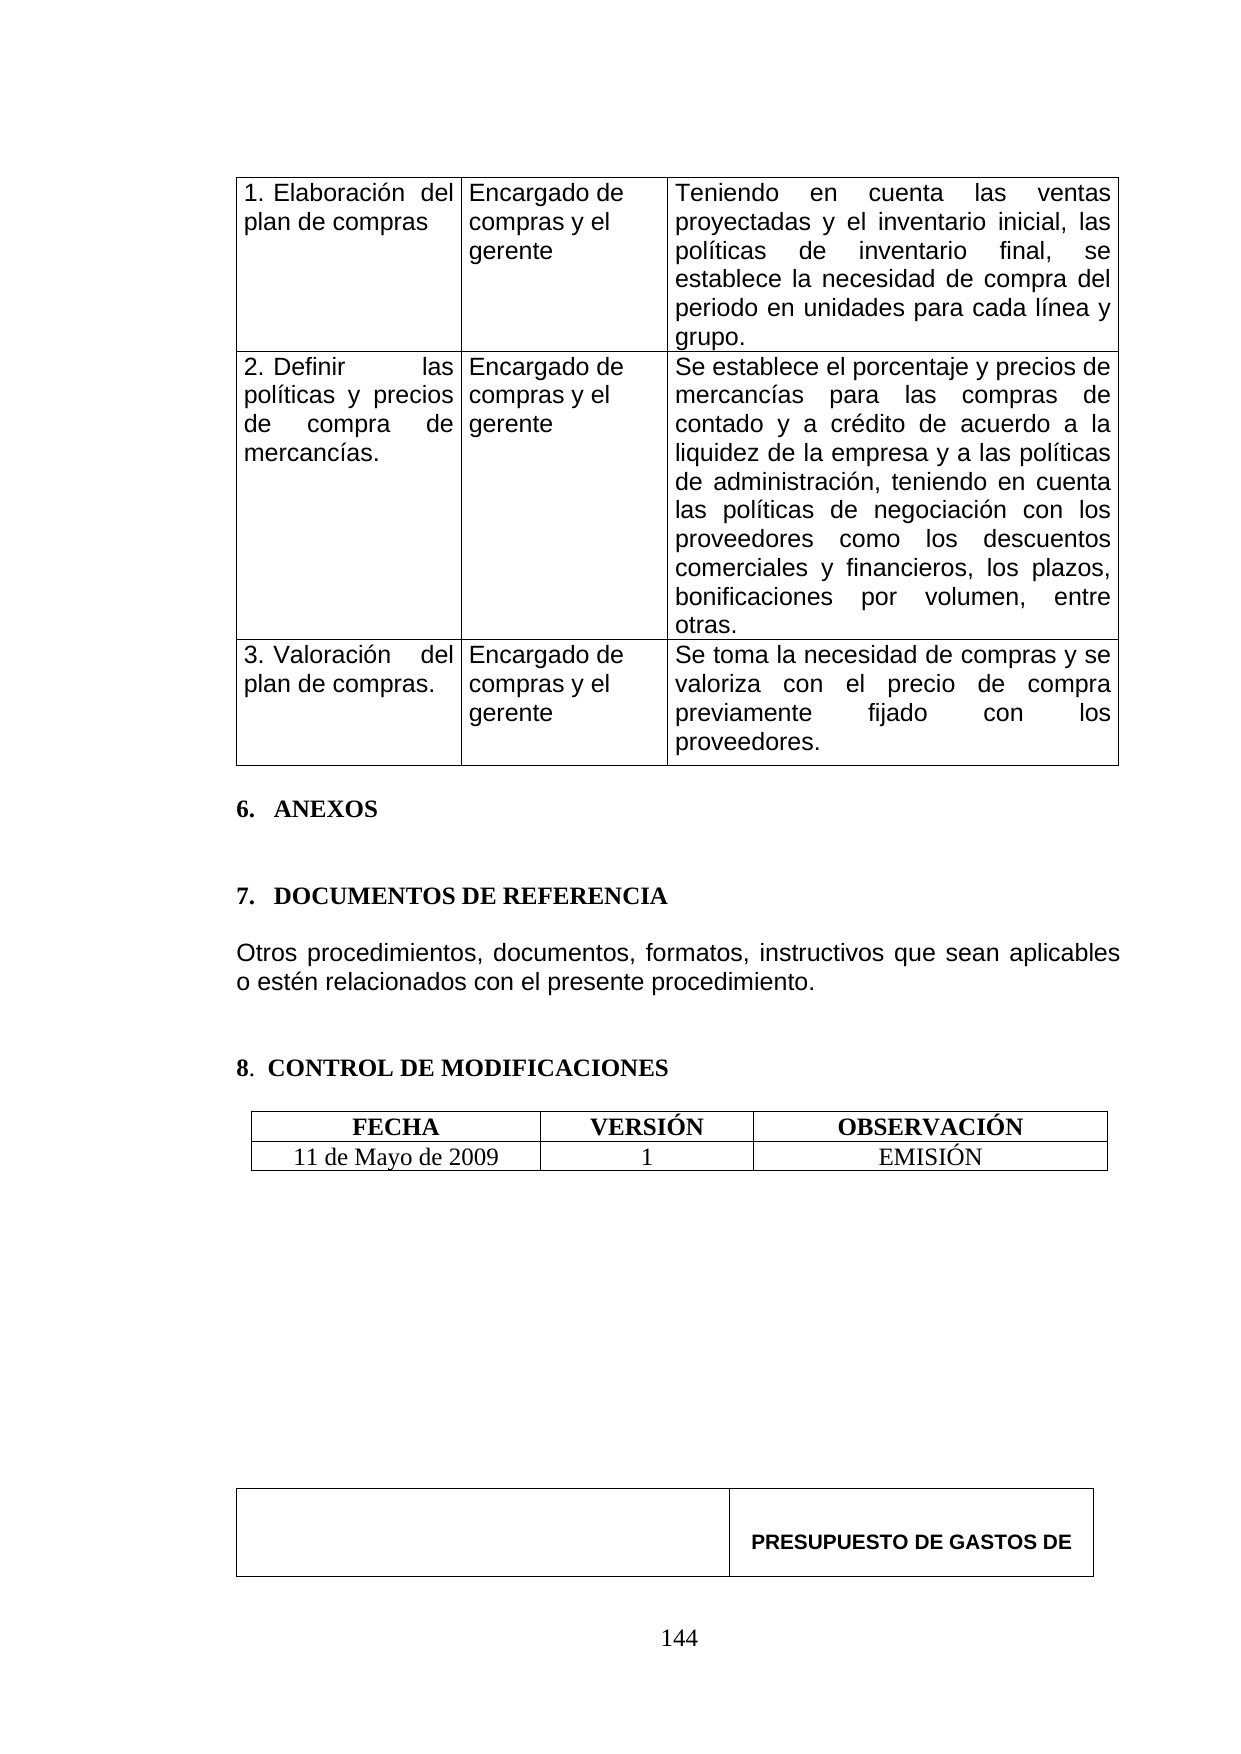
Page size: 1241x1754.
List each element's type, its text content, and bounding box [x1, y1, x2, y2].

table_cell Definir las políticas y precios de compra de mercancías. [237, 352, 461, 639]
list ANEXOS [236, 794, 1122, 823]
table_cell Encargado de compras y el gerente [462, 640, 667, 765]
table_cell 1 [541, 1142, 753, 1170]
table_cell Se establece el porcentaje y precios de mercancías para las compras de contado y a crédito de acuerdo a la liquidez de la empresa y a las políticas de administración, teniendo en cuenta las políticas de negociación con los proveedores como los descuentos comerciales y financieros, los plazos, bonificaciones por volumen, entre otras. [668, 352, 1118, 639]
table_cell Se toma la necesidad de compras y se valoriza con el precio de compra previamente fijado con los proveedores. [668, 640, 1118, 765]
text 8. CONTROL DE MODIFICACIONES [236, 1053, 1122, 1082]
table_header FECHA [252, 1112, 540, 1141]
table_cell Encargado de compras y el gerente [462, 352, 667, 639]
table_cell EMISIÓN [754, 1142, 1107, 1170]
table_cell Elaboración del plan de compras [237, 178, 461, 351]
table_cell Valoración del plan de compras. [237, 640, 461, 765]
table_header VERSIÓN [541, 1112, 753, 1141]
table_cell Encargado de compras y el gerente [462, 178, 667, 351]
text Otros procedimientos, documentos, formatos, instructivos que sean aplicables o estén relacionados con el presente procedimiento. [236, 938, 1122, 996]
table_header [730, 1489, 1093, 1576]
table_header [237, 1489, 729, 1576]
table_cell Teniendo en cuenta las ventas proyectadas y el inventario inicial, las políticas de inventario final, se establece la necesidad de compra del periodo en unidades para cada línea y grupo. [668, 178, 1118, 351]
list DOCUMENTOS DE REFERENCIA [236, 881, 1122, 909]
table_cell 11 de Mayo de 2009 [252, 1142, 540, 1170]
table_header OBSERVACIÓN [754, 1112, 1107, 1141]
